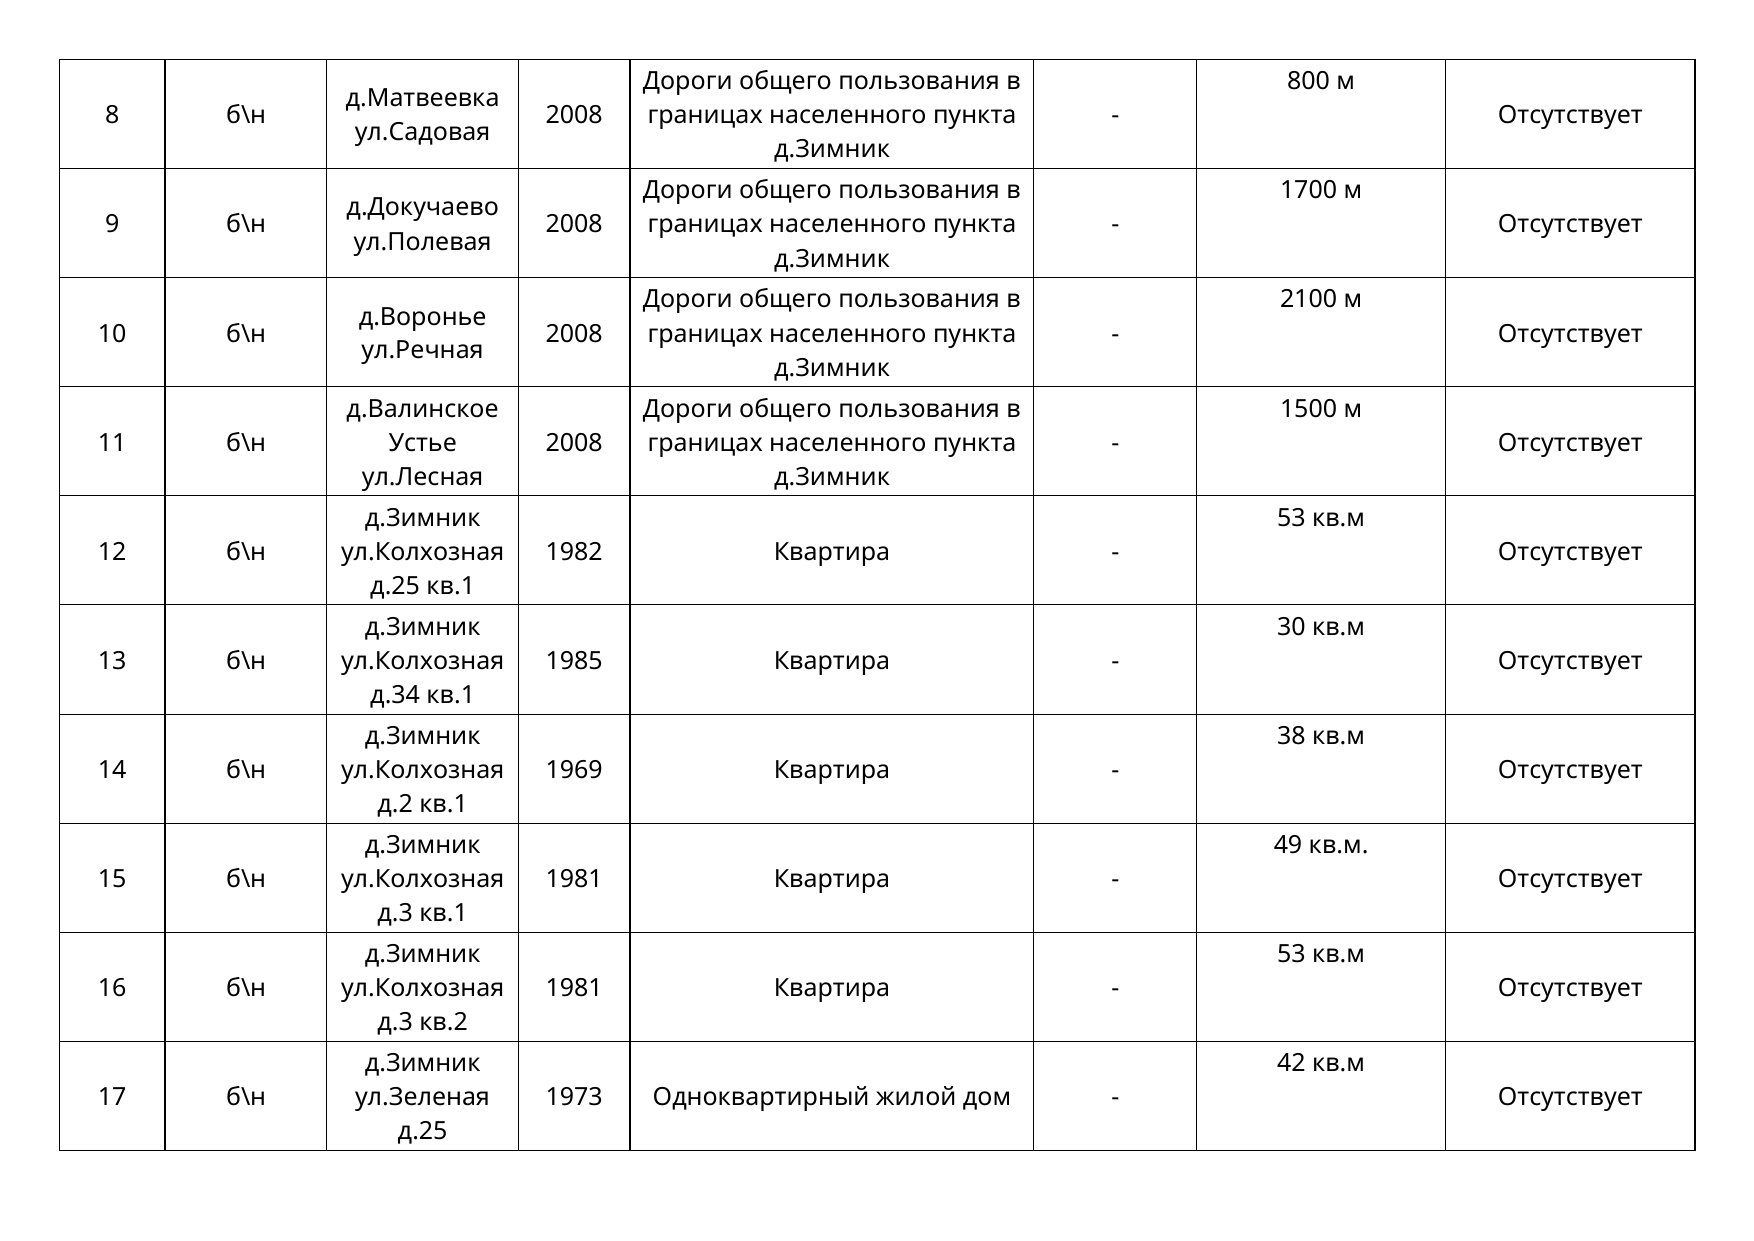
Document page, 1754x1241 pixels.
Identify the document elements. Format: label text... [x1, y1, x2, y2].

table_cell 38 кв.м [1197, 715, 1445, 822]
table_cell 1700 м [1197, 169, 1445, 277]
table_cell 1981 [519, 824, 629, 932]
table_cell 53 кв.м [1197, 496, 1445, 604]
table_cell Квартира [631, 824, 1033, 932]
table_cell б\н [166, 1042, 326, 1150]
table_cell д.Воронье ул.Речная [327, 278, 518, 386]
table_cell 30 кв.м [1197, 605, 1445, 713]
table_cell 800 м [1197, 60, 1445, 168]
table_cell д.Матвеевка ул.Садовая [327, 60, 518, 168]
table_cell 2008 [519, 169, 629, 277]
table_cell д.Зимник ул.Колхозная д.3 кв.1 [327, 824, 518, 932]
table_cell Дороги общего пользования в границах населенного пункта д.Зимник [631, 278, 1033, 386]
table_cell Отсутствует [1446, 605, 1694, 713]
table_cell д.Докучаево ул.Полевая [327, 169, 518, 277]
table_cell Квартира [631, 933, 1033, 1041]
table_cell - [1034, 715, 1196, 822]
table_cell Отсутствует [1446, 715, 1694, 822]
table_cell 2100 м [1197, 278, 1445, 386]
table_cell Отсутствует [1446, 933, 1694, 1041]
table_cell 14 [60, 715, 164, 822]
table_cell Отсутствует [1446, 387, 1694, 495]
table_cell 1969 [519, 715, 629, 822]
table_cell 42 кв.м [1197, 1042, 1445, 1150]
table_cell - [1034, 60, 1196, 168]
table_cell б\н [166, 933, 326, 1041]
table_cell 1973 [519, 1042, 629, 1150]
table_cell б\н [166, 605, 326, 713]
table_cell Отсутствует [1446, 824, 1694, 932]
table_cell 17 [60, 1042, 164, 1150]
table_cell 1982 [519, 496, 629, 604]
table_cell - [1034, 1042, 1196, 1150]
table_cell - [1034, 169, 1196, 277]
table_cell - [1034, 278, 1196, 386]
table_cell б\н [166, 496, 326, 604]
table_cell Квартира [631, 496, 1033, 604]
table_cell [631, 169, 1033, 277]
table_cell 2008 [519, 278, 629, 386]
table_cell - [1034, 933, 1196, 1041]
table_cell Отсутствует [1446, 496, 1694, 604]
table_cell 53 кв.м [1197, 933, 1445, 1041]
table_cell 1981 [519, 933, 629, 1041]
table_cell д.Зимник ул.Колхозная д.3 кв.2 [327, 933, 518, 1041]
table_cell д.Зимник ул.Колхозная д.25 кв.1 [327, 496, 518, 604]
table_cell 8 [60, 60, 164, 168]
table_cell Отсутствует [1446, 60, 1694, 168]
table_cell - [1034, 605, 1196, 713]
table_cell д.Зимник ул.Колхозная д.34 кв.1 [327, 605, 518, 713]
table_cell Отсутствует [1446, 278, 1694, 386]
table_cell д.Зимник ул.Зеленая д.25 [327, 1042, 518, 1150]
table_cell Квартира [631, 715, 1033, 822]
table_cell б\н [166, 715, 326, 822]
table_cell д.Валинское Устье ул.Лесная [327, 387, 518, 495]
table_cell б\н [166, 60, 326, 168]
table_cell 12 [60, 496, 164, 604]
table_cell Отсутствует [1446, 1042, 1694, 1150]
table_cell - [1034, 496, 1196, 604]
table_cell 11 [60, 387, 164, 495]
table_cell 10 [60, 278, 164, 386]
table_cell Квартира [631, 605, 1033, 713]
table_cell 1985 [519, 605, 629, 713]
table_cell д.Зимник ул.Колхозная д.2 кв.1 [327, 715, 518, 822]
table_cell 15 [60, 824, 164, 932]
table_cell Дороги общего пользования в границах населенного пункта д.Зимник [631, 387, 1033, 495]
table_cell - [1034, 387, 1196, 495]
table_cell 9 [60, 169, 164, 277]
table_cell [631, 1042, 1033, 1150]
table_cell 2008 [519, 60, 629, 168]
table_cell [631, 60, 1033, 168]
table_cell 16 [60, 933, 164, 1041]
table_cell 2008 [519, 387, 629, 495]
table_cell 13 [60, 605, 164, 713]
table_cell Отсутствует [1446, 169, 1694, 277]
table_cell 1500 м [1197, 387, 1445, 495]
table_cell б\н [166, 824, 326, 932]
table_cell б\н [166, 387, 326, 495]
table_cell - [1034, 824, 1196, 932]
table_cell б\н [166, 169, 326, 277]
table_cell б\н [166, 278, 326, 386]
table_cell 49 кв.м. [1197, 824, 1445, 932]
